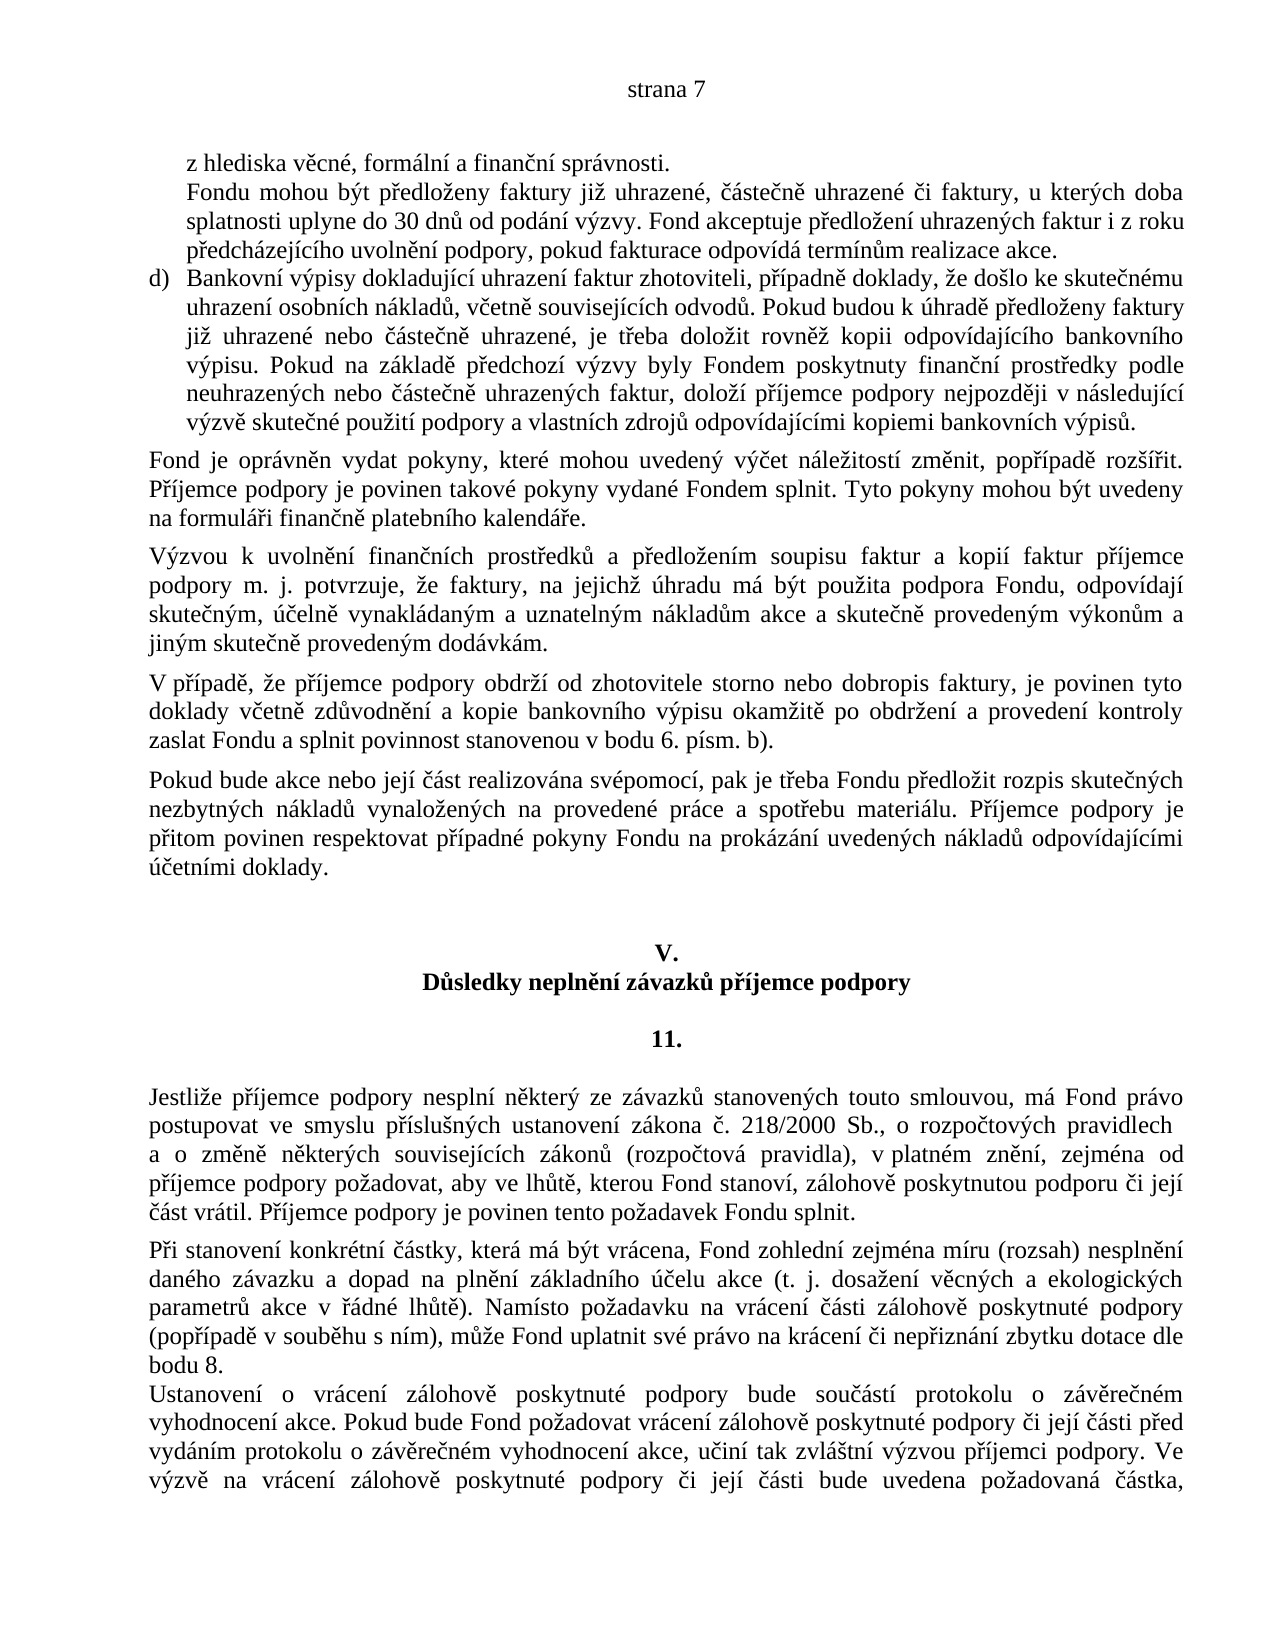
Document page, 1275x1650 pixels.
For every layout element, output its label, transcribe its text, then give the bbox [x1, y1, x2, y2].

text Pokud bude akce nebo její část realizována svépomocí, pak je třeba Fondu předložit rozpis skutečných nezbytných nákladů vynaložených na provedené práce a spotřebu materiálu. Příjemce podpory je přitom povinen respektovat případné pokyny Fondu na prokázání uvedených nákladů odpovídajícími účetními doklady. [148, 765, 1184, 880]
text Jestliže příjemce podpory nesplní některý ze závazků stanovených touto smlouvou, má Fond právo postupovat ve smyslu příslušných ustanovení zákona č. 218/2000 Sb., o rozpočtových pravidlech a o změně některých souvisejících zákonů (rozpočtová pravidla), v platném znění, zejména od příjemce podpory požadovat, aby ve lhůtě, kterou Fond stanoví, zálohově poskytnutou podporu či její část vrátil. Příjemce podpory je povinen tento požadavek Fondu splnit. [148, 1082, 1184, 1225]
text V případě, že příjemce podpory obdrží od zhotovitele storno nebo dobropis faktury, je povinen tyto doklady včetně zdůvodnění a kopie bankovního výpisu okamžitě po obdržení a provedení kontroly zaslat Fondu a splnit povinnost stanovenou v bodu 6. písm. b). [148, 668, 1184, 754]
text Výzvou k uvolnění finančních prostředků a předložením soupisu faktur a kopií faktur příjemce podpory m. j. potvrzuje, že faktury, na jejichž úhradu má být použita podpora Fondu, odpovídají skutečným, účelně vynakládaným a uznatelným nákladům akce a skutečně provedeným výkonům a jiným skutečně provedeným dodávkám. [148, 541, 1184, 656]
list Bankovní výpisy dokladující uhrazení faktur zhotoviteli, případně doklady, že došlo ke skutečnému uhrazení osobních nákladů, včetně souvisejících odvodů. Pokud budou k úhradě předloženy faktury již uhrazené nebo částečně uhrazené, je třeba doložit rovněž kopii odpovídajícího bankovního výpisu. Pokud na základě předchozí výzvy byly Fondem poskytnuty finanční prostředky podle neuhrazených nebo částečně uhrazených faktur, doloží příjemce podpory nejpozději v následující výzvě skutečné použití podpory a vlastních zdrojů odpovídajícími kopiemi bankovních výpisů. [148, 263, 1184, 436]
text Fond je oprávněn vydat pokyny, které mohou uvedený výčet náležitostí změnit, popřípadě rozšířit. Příjemce podpory je povinen takové pokyny vydané Fondem splnit. Tyto pokyny mohou být uvedeny na formuláři finančně platebního kalendáře. [148, 446, 1184, 532]
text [148, 1379, 1184, 1494]
text 11. [148, 1024, 1184, 1053]
text V. [148, 938, 1184, 967]
text Při stanovení konkrétní částky, která má být vrácena, Fond zohlední zejména míru (rozsah) nesplnění daného závazku a dopad na plnění základního účelu akce (t. j. dosažení věcných a ekologických parametrů akce v řádné lhůtě). Namísto požadavku na vrácení části zálohově poskytnuté podpory (popřípadě v souběhu s ním), může Fond uplatnit své právo na krácení či nepřiznání zbytku dotace dle bodu 8. [148, 1235, 1184, 1379]
text Fondu mohou být předloženy faktury již uhrazené, částečně uhrazené či faktury, u kterých doba splatnosti uplyne do 30 dnů od podání výzvy. Fond akceptuje předložení uhrazených faktur i z roku předcházejícího uvolnění podpory, pokud fakturace odpovídá termínům realizace akce. [186, 177, 1184, 263]
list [148, 148, 1184, 177]
text Důsledky neplnění závazků příjemce podpory [148, 967, 1184, 995]
